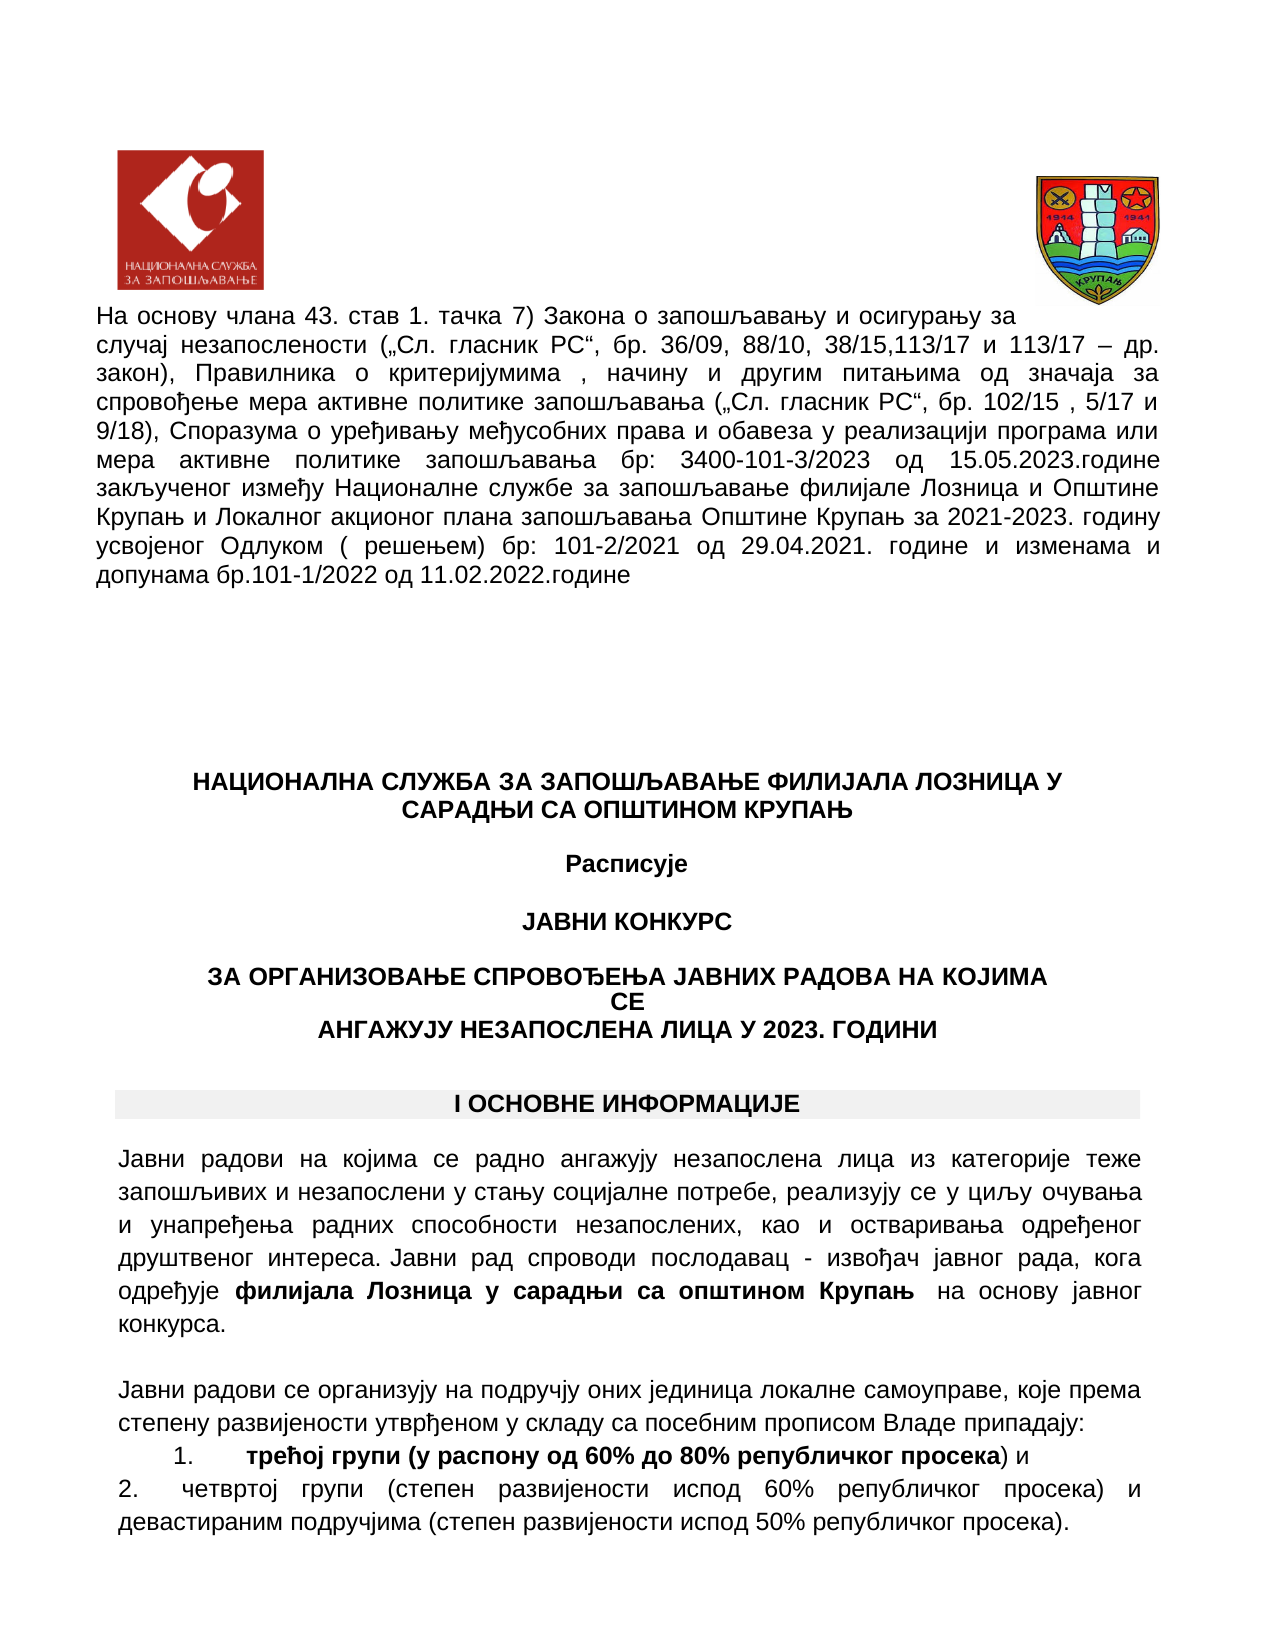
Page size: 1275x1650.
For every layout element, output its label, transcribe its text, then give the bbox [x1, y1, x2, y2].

text Расписује ЈАВНИ КОНКУРС [522, 849, 771, 936]
list четвртој групи (степен развијености испод 60% републичког просека) и девастираним подручјима (степен развијености испод 50% републичког просека). [118, 1474, 1142, 1535]
picture [117, 150, 264, 290]
list трећој групи (у распону од 60% до 80% републичког просека) и [173, 1441, 1160, 1469]
subtitle НАЦИОНАЛНА СЛУЖБА ЗА ЗАПОШЉАВАЊЕ ФИЛИЈАЛА ЛОЗНИЦА У САРАДЊИ СА ОПШТИНОМ КРУПАЊ [186, 767, 1068, 824]
text Јавни радови се организују на подручју оних јединица локалне самоуправе, које према степену развијености утврђеном у складу са посебним прописом Владе припадају: [118, 1375, 1142, 1437]
text Јавни радови на којима се радно ангажују незапослена лица из категорије теже запошљивих и незапослени у стању социјалне потребе, реализују се у циљу очувања и унапређења радних способности незапослених, као и остваривања одређеног друштвеног интереса. Јавни рад спроводи послодавац - извођач јавног рада, кога одређује филијала Лозница у сарадњи са општином Крупањ на основу јавног конкурса. [118, 1144, 1142, 1338]
text На основу члана 43. став 1. тачка 7) Закона о запошљавању и осигурању за случај незапослености („Сл. гласник РС“, бр. 36/09, 88/10, 38/15,113/17 и 113/17 – др. закон), Правилника о критеријумима , начину и другим питањима од значаја за спровођење мера активне политике запошљавања („Сл. гласник РС“, бр. 102/15 , 5/17 и 9/18), Споразума о уређивању међусобних права и обавеза у реализацији програма или мера активне политике запошљавања бр: 3400-101-3/2023 од 15.05.2023.године закљученог између Националне службе за запошљавање филијале Лозница и Општине Крупањ и Локалног акционог плана запошљавања Oпштине Крупањ за 2021-2023. годину усвојеног Одлуком ( решењем) бр: 101-2/2021 од 29.04.2021. године и изменама и допунама бр.101-1/2022 од 11.02.2022.године [96, 301, 1160, 588]
text ЗА ОРГАНИЗОВАЊЕ СПРОВОЂЕЊА ЈАВНИХ РАДОВА НА КОЈИМА СЕ [187, 966, 1068, 1016]
text АНГАЖУЈУ НЕЗАПОСЛЕНА ЛИЦА У 2023. ГОДИНИ [187, 1016, 1068, 1044]
picture [1035, 176, 1161, 306]
